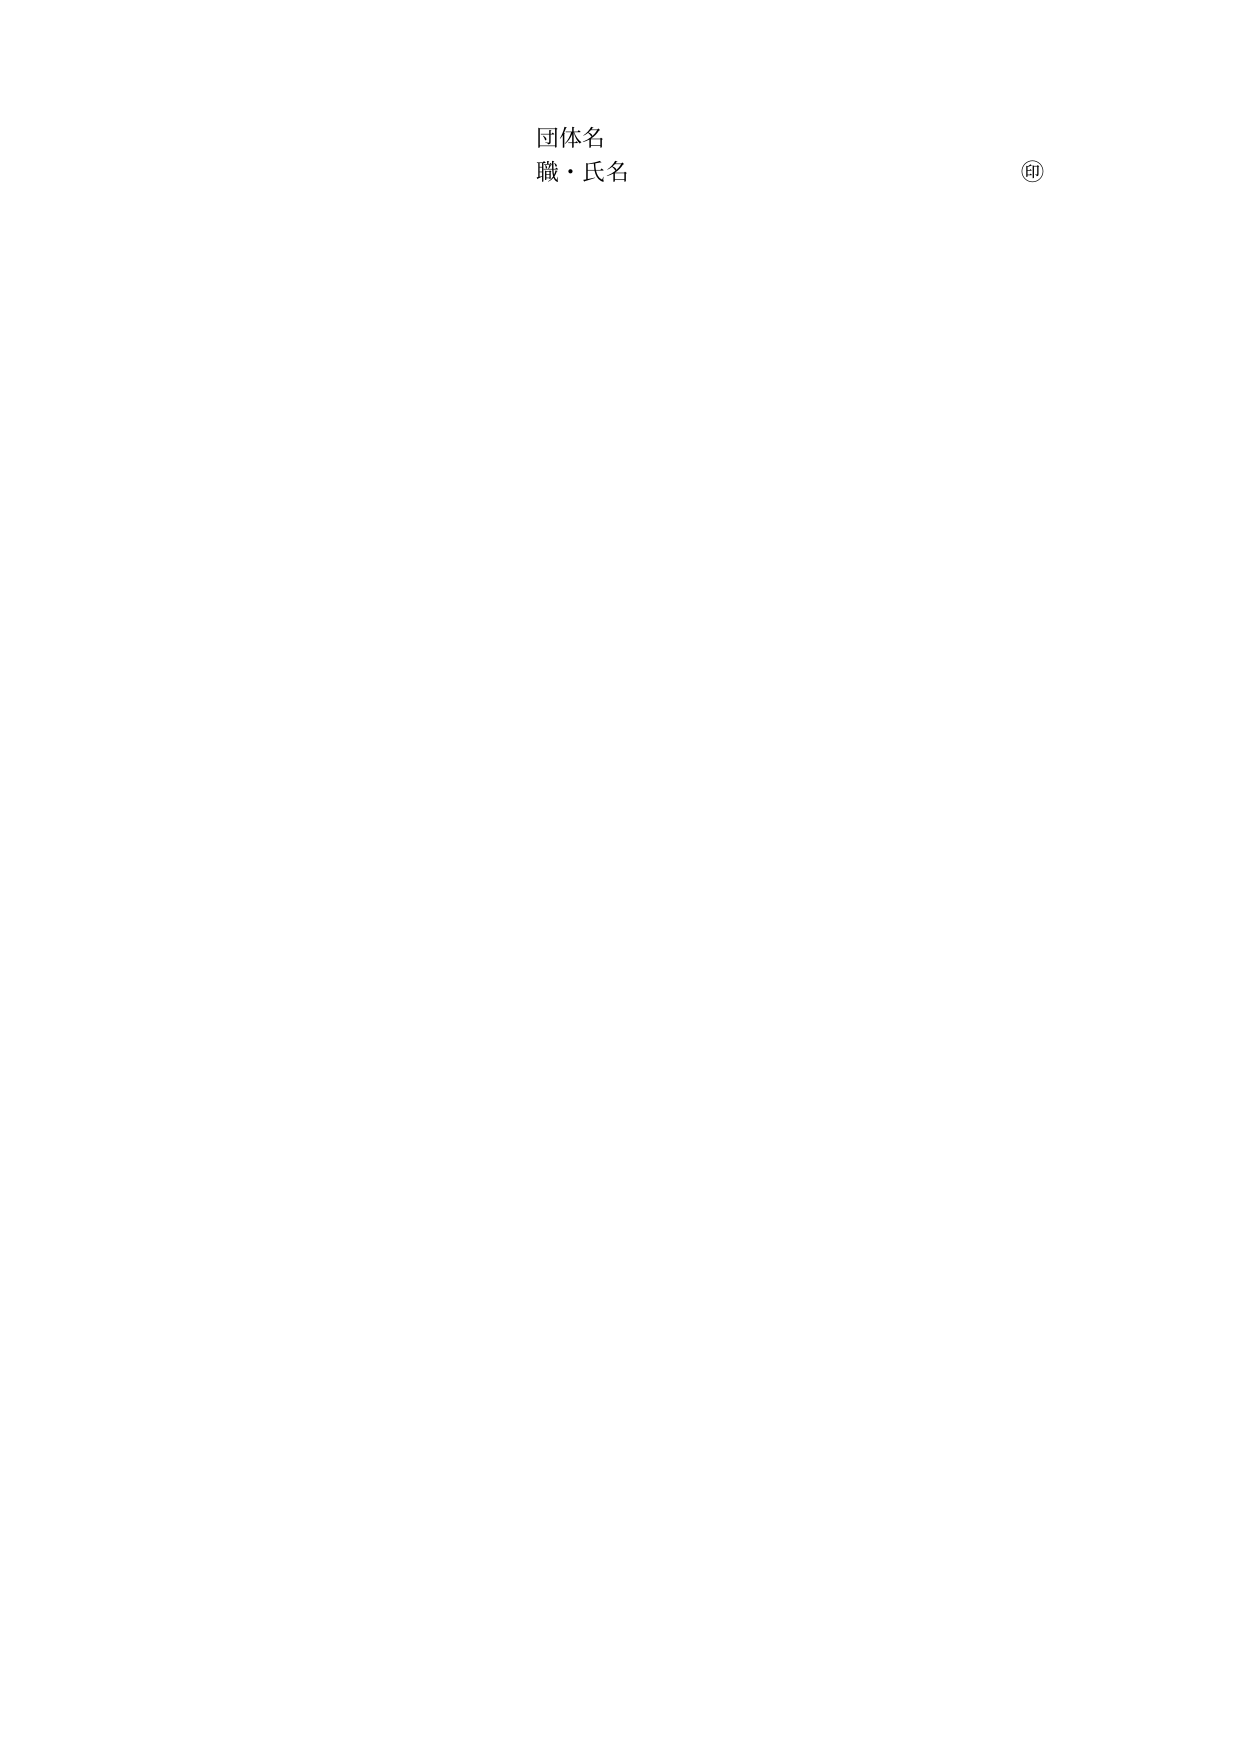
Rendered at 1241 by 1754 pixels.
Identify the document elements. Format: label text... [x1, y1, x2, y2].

text 団体名 [190, 120, 1122, 153]
text 職・氏名 ㊞ [190, 153, 1122, 187]
